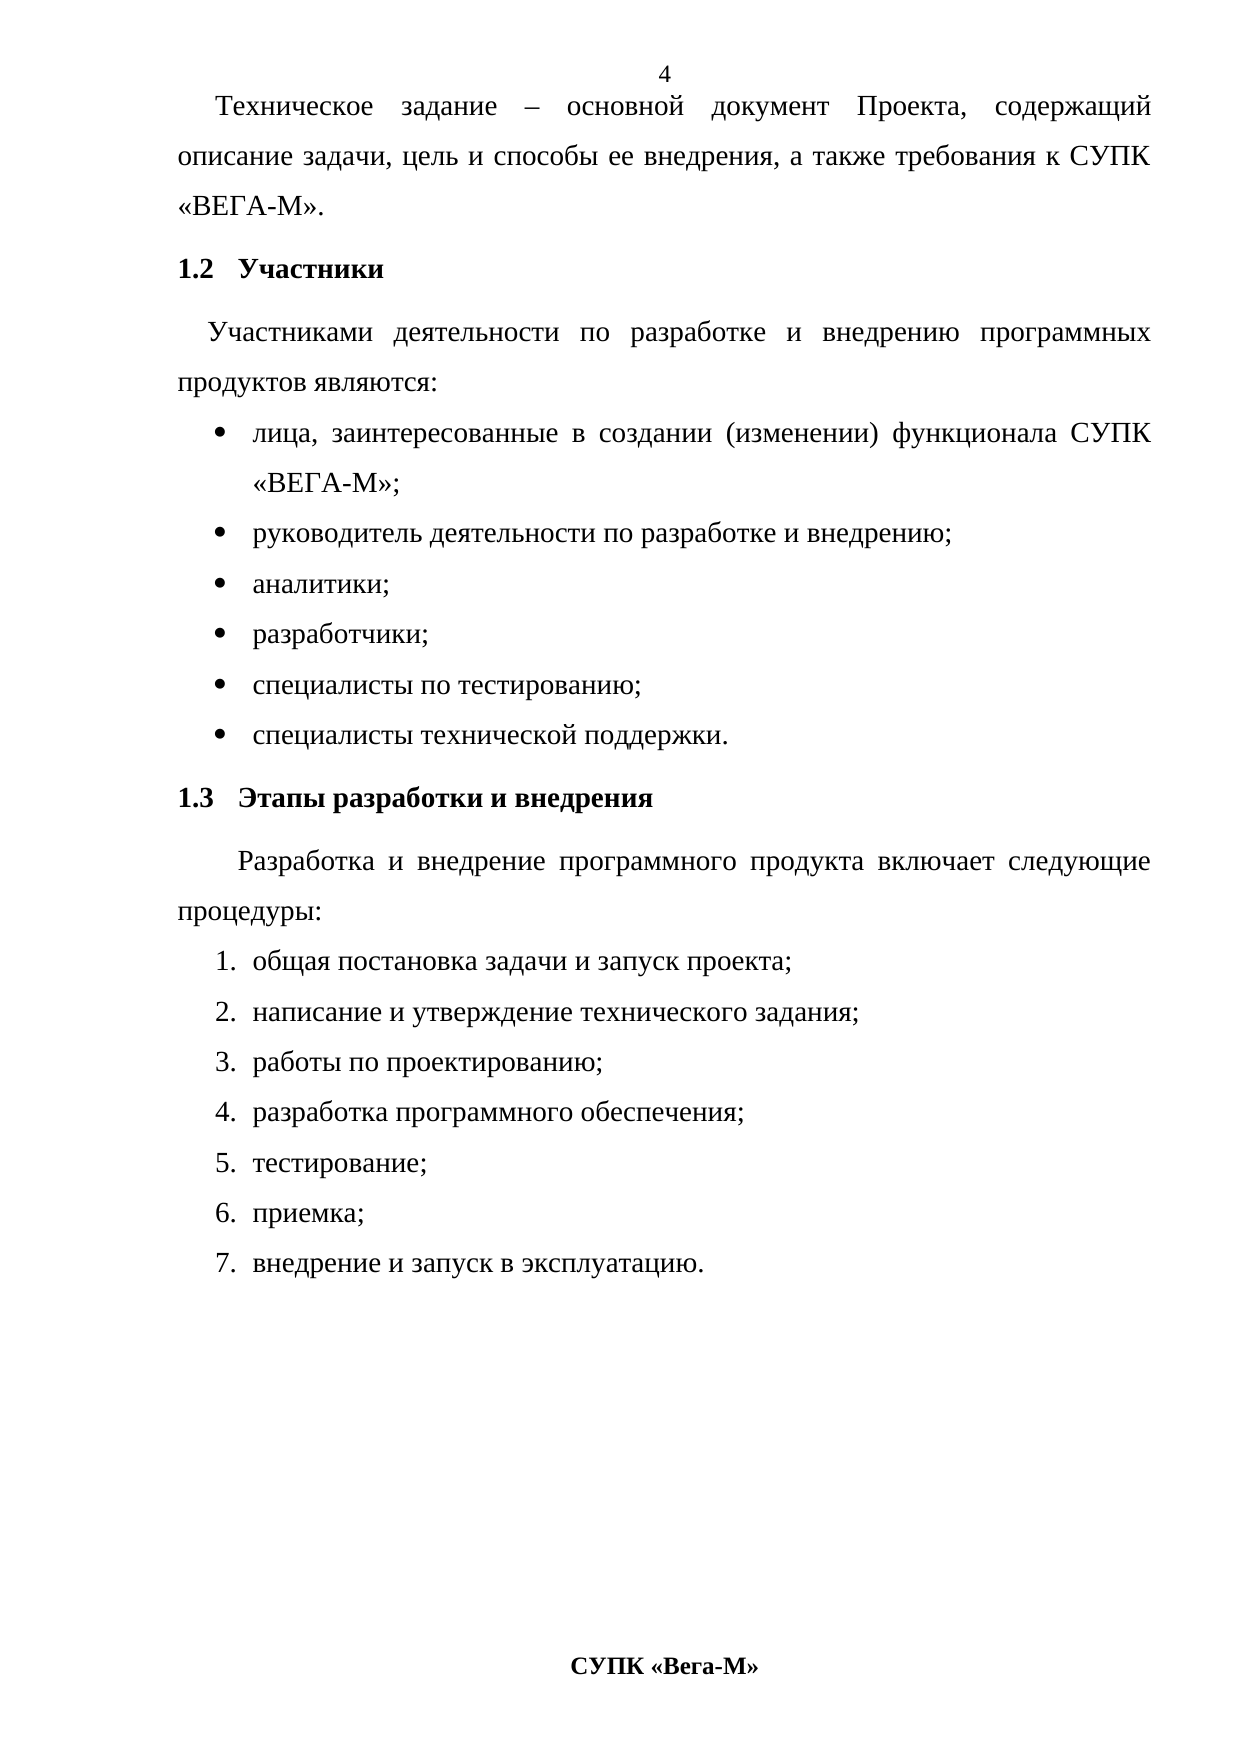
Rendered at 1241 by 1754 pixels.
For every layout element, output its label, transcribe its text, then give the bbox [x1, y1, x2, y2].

text Участниками деятельности по разработке и внедрению программных продуктов являются: [177, 314, 1152, 398]
list работы по проектированию; [215, 1044, 1152, 1078]
list аналитики; [215, 566, 1152, 599]
subtitle Участники [177, 251, 1152, 285]
list разработчики; [215, 616, 1152, 650]
list специалисты по тестированию; [215, 667, 1152, 700]
list тестирование; [215, 1145, 1152, 1178]
list общая постановка задачи и запуск проекта; [215, 943, 1152, 977]
list разработка программного обеспечения; [215, 1094, 1152, 1128]
list написание и утверждение технического задания; [215, 994, 1152, 1027]
text Техническое задание – основной документ Проекта, содержащий описание задачи, цель и способы ее внедрения, а также требования к СУПК «ВЕГА-М». [177, 88, 1152, 222]
list приемка; [215, 1195, 1152, 1229]
list руководитель деятельности по разработке и внедрению; [215, 516, 1152, 549]
text Разработка и внедрение программного продукта включает следующие процедуры: [177, 843, 1152, 927]
list специалисты технической поддержки. [215, 717, 1152, 751]
subtitle Этапы разработки и внедрения [177, 780, 1152, 814]
list внедрение и запуск в эксплуатацию. [215, 1245, 1152, 1279]
list лица, заинтересованные в создании (изменении) функционала СУПК «ВЕГА-М»; [215, 415, 1152, 499]
